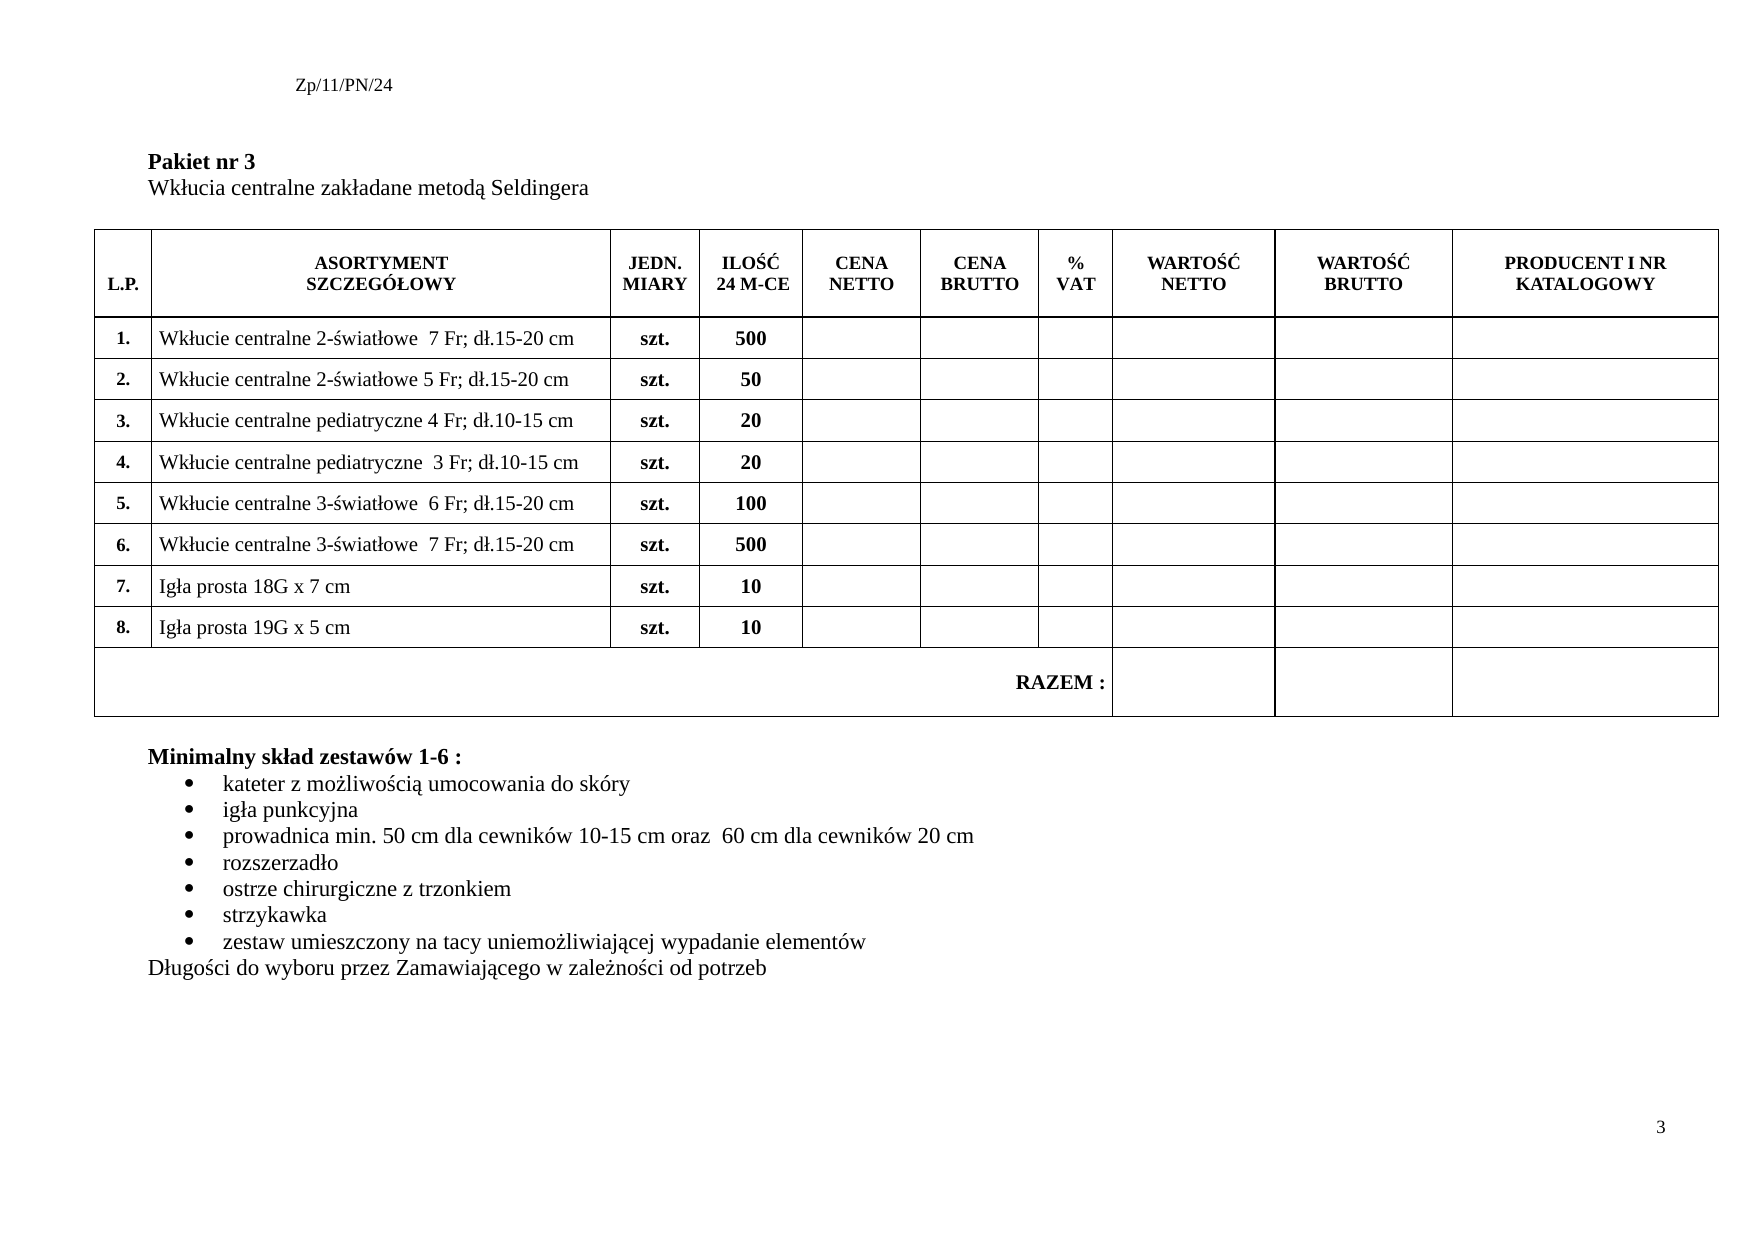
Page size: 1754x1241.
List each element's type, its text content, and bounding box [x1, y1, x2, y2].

table_cell 4. [95, 442, 151, 482]
table_cell [1039, 607, 1112, 647]
table_cell [921, 607, 1038, 647]
table_cell 20 [700, 400, 802, 441]
table_cell [1453, 566, 1718, 606]
table_cell Wkłucie centralne 2-światłowe 7 Fr; dł.15-20 cm [152, 318, 610, 358]
text Wkłucia centralne zakładane metodą Seldingera [148, 174, 1665, 200]
table_cell [1113, 359, 1274, 399]
table_cell 1. [95, 318, 151, 358]
table_cell 50 [700, 359, 802, 399]
table_cell [1276, 400, 1452, 441]
table_cell [1039, 483, 1112, 523]
table_cell [1039, 318, 1112, 358]
table_cell szt. [611, 566, 699, 606]
table_header % VAT [1039, 230, 1112, 316]
table_header JEDN. MIARY [611, 230, 699, 316]
table_header PRODUCENT I NR KATALOGOWY [1453, 230, 1718, 316]
table_cell 6. [95, 524, 151, 564]
table_cell 5. [95, 483, 151, 523]
table_cell [1039, 524, 1112, 564]
table_cell [1453, 524, 1718, 564]
list ostrze chirurgiczne z trzonkiem [185, 875, 1665, 902]
table_cell szt. [611, 524, 699, 564]
table_cell [921, 318, 1038, 358]
table_cell [921, 483, 1038, 523]
table_cell [803, 400, 920, 441]
table_cell [1039, 400, 1112, 441]
table_cell [803, 318, 920, 358]
table_cell [1113, 318, 1274, 358]
table_cell 500 [700, 524, 802, 564]
table_cell [1276, 318, 1452, 358]
table_cell [1113, 566, 1274, 606]
table_cell [921, 400, 1038, 441]
table_header CENA BRUTTO [921, 230, 1038, 316]
table_cell Wkłucie centralne pediatryczne 3 Fr; dł.10-15 cm [152, 442, 610, 482]
table_cell [1113, 607, 1274, 647]
table_cell 7. [95, 566, 151, 606]
table_cell Wkłucie centralne 2-światłowe 5 Fr; dł.15-20 cm [152, 359, 610, 399]
table_cell [1453, 607, 1718, 647]
table_cell 500 [700, 318, 802, 358]
table_cell [921, 442, 1038, 482]
table_cell szt. [611, 359, 699, 399]
table_cell szt. [611, 483, 699, 523]
table_cell [1276, 359, 1452, 399]
table_cell [1453, 483, 1718, 523]
table_cell [921, 566, 1038, 606]
table_cell [1113, 524, 1274, 564]
list rozszerzadło [185, 849, 1665, 875]
table_cell [1276, 524, 1452, 564]
table_cell szt. [611, 400, 699, 441]
table_cell [1276, 483, 1452, 523]
list igła punkcyjna [185, 796, 1665, 822]
table_cell [1113, 483, 1274, 523]
table_cell [803, 607, 920, 647]
list zestaw umieszczony na tacy uniemożliwiającej wypadanie elementów [185, 928, 1665, 954]
table_cell [921, 359, 1038, 399]
table_cell [1113, 648, 1274, 716]
table_cell [1276, 442, 1452, 482]
table_cell szt. [611, 442, 699, 482]
list strzykawka [185, 902, 1665, 928]
text Długości do wyboru przez Zamawiającego w zależności od potrzeb [148, 954, 1665, 981]
table_cell [1276, 566, 1452, 606]
table_header WARTOŚĆ BRUTTO [1276, 230, 1452, 316]
table_cell [1276, 648, 1452, 716]
table_cell Igła prosta 18G x 7 cm [152, 566, 610, 606]
table_cell szt. [611, 318, 699, 358]
table_cell [1453, 318, 1718, 358]
table_header ILOŚĆ 24 M-CE [700, 230, 802, 316]
table_cell 10 [700, 566, 802, 606]
table_cell 8. [95, 607, 151, 647]
table_cell [921, 524, 1038, 564]
table_cell Wkłucie centralne 3-światłowe 6 Fr; dł.15-20 cm [152, 483, 610, 523]
table_cell 100 [700, 483, 802, 523]
table_cell [1039, 566, 1112, 606]
table_cell [1039, 442, 1112, 482]
table_header L.P. [95, 230, 151, 316]
table_cell szt. [611, 607, 699, 647]
table_header CENA NETTO [803, 230, 920, 316]
table_cell [1453, 400, 1718, 441]
table_cell 20 [700, 442, 802, 482]
table_cell 10 [700, 607, 802, 647]
table_cell RAZEM : [95, 648, 1112, 716]
table_cell Igła prosta 19G x 5 cm [152, 607, 610, 647]
list kateter z możliwością umocowania do skóry [185, 770, 1665, 796]
table_cell [803, 524, 920, 564]
table_cell [1113, 442, 1274, 482]
table_cell [803, 483, 920, 523]
table_cell [1453, 442, 1718, 482]
table_cell [1113, 400, 1274, 441]
table_cell [1276, 607, 1452, 647]
text Minimalny skład zestawów 1-6 : [148, 743, 1665, 770]
table_cell [803, 566, 920, 606]
table_cell [803, 359, 920, 399]
table_header WARTOŚĆ NETTO [1113, 230, 1274, 316]
table_header ASORTYMENT SZCZEGÓŁOWY [152, 230, 610, 316]
table_cell 3. [95, 400, 151, 441]
table_cell [803, 442, 920, 482]
table_cell Wkłucie centralne pediatryczne 4 Fr; dł.10-15 cm [152, 400, 610, 441]
table_cell [1039, 359, 1112, 399]
text Pakiet nr 3 [148, 148, 1665, 174]
list prowadnica min. 50 cm dla cewników 10-15 cm oraz 60 cm dla cewników 20 cm [185, 822, 1665, 849]
table_cell [1453, 648, 1718, 716]
table_cell [1453, 359, 1718, 399]
table_cell Wkłucie centralne 3-światłowe 7 Fr; dł.15-20 cm [152, 524, 610, 564]
table_cell 2. [95, 359, 151, 399]
